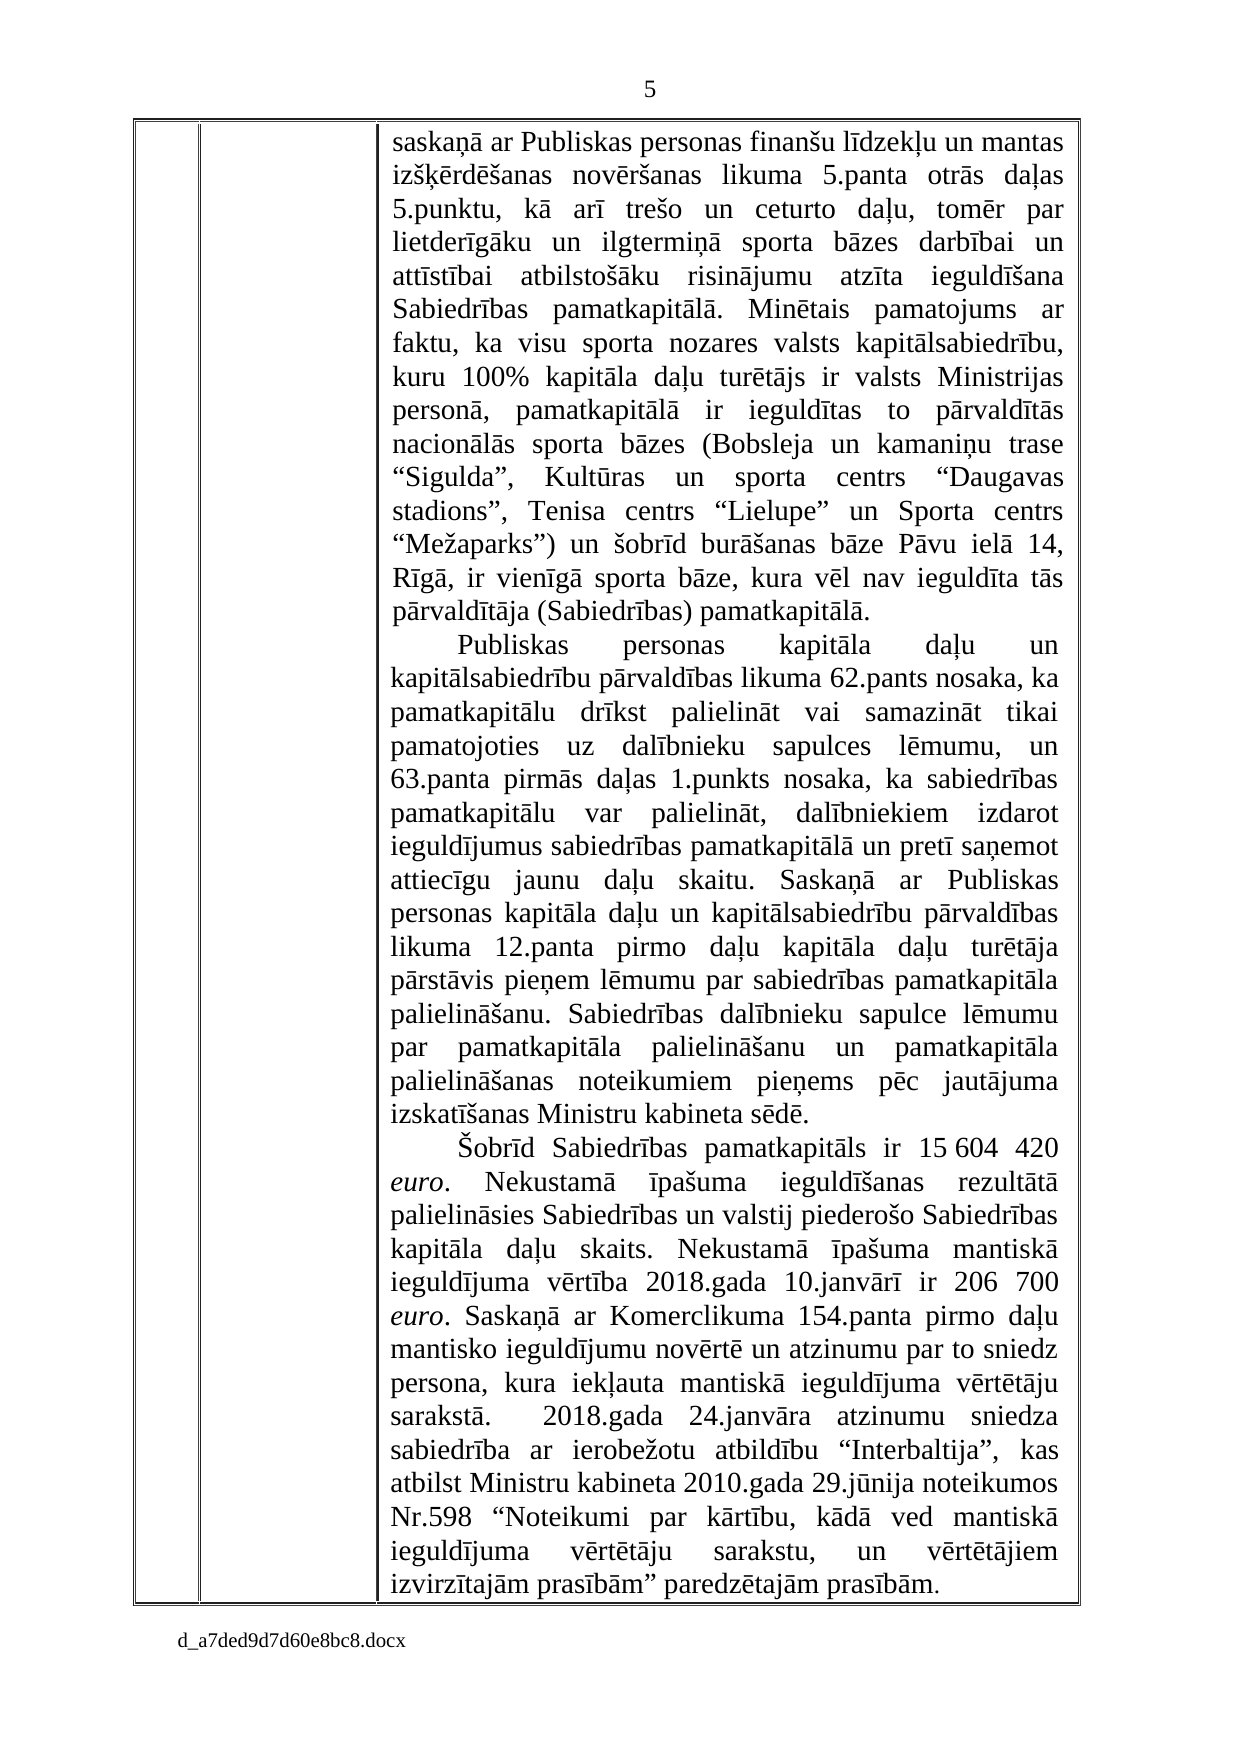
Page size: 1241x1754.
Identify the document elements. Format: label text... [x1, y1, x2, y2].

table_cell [377, 122, 1078, 1602]
table_cell 2. [136, 122, 199, 1602]
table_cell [200, 120, 377, 1602]
